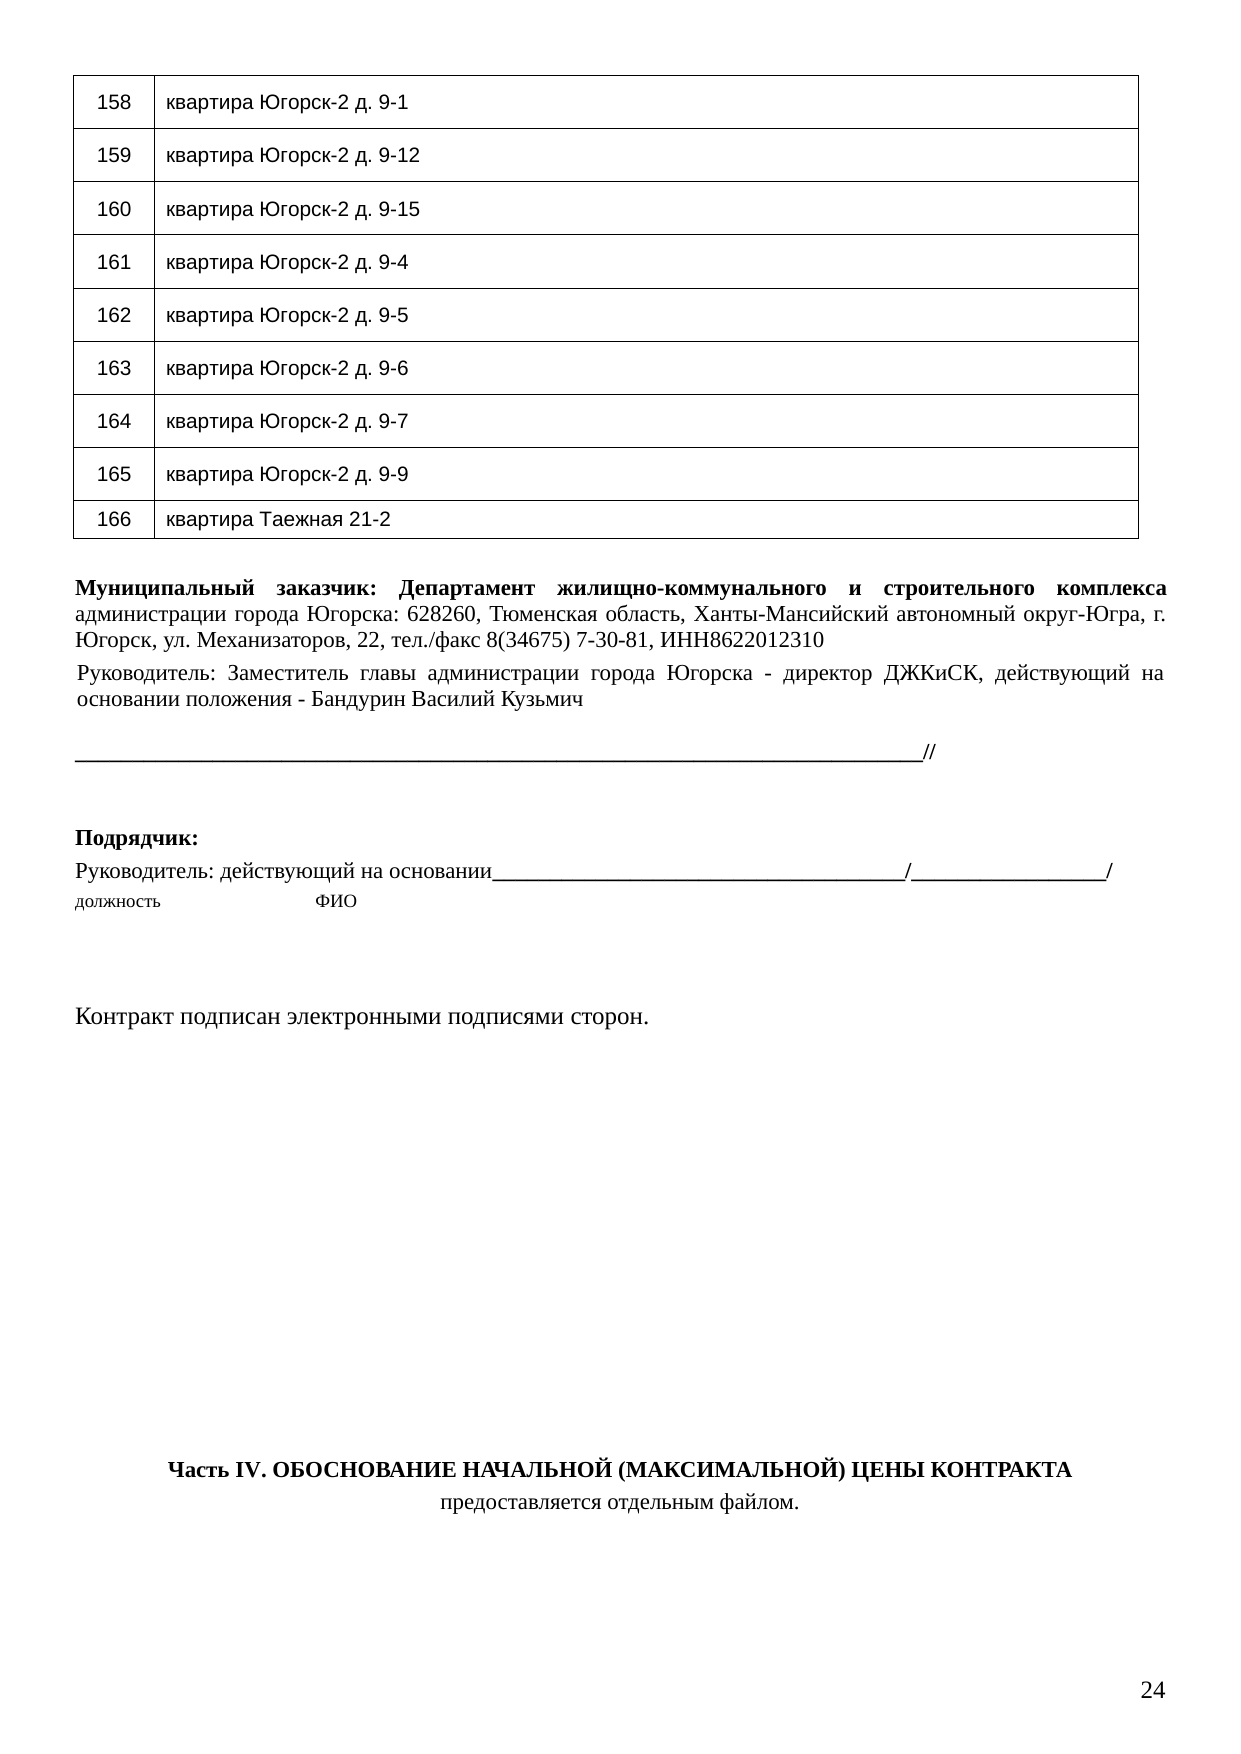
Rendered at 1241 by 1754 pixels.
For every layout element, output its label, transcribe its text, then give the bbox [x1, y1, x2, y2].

table_cell квартира Таежная 21-2 [155, 501, 1138, 537]
table_cell 158 [74, 76, 154, 128]
text Подрядчик: [75, 824, 1165, 851]
table_cell квартира Югорск-2 д. 9-6 [155, 342, 1138, 394]
table_cell 162 [74, 289, 154, 341]
table_cell 163 [74, 342, 154, 394]
text предоставляется отдельным файлом. [75, 1488, 1165, 1515]
table_cell квартира Югорск-2 д. 9-9 [155, 448, 1138, 500]
text должность ФИО [75, 889, 1167, 911]
table_cell квартира Югорск-2 д. 9-7 [155, 395, 1138, 447]
text Часть IV. ОБОСНОВАНИЕ НАЧАЛЬНОЙ (МАКСИМАЛЬНОЙ) ЦЕНЫ КОНТРАКТА [75, 1456, 1165, 1482]
table_cell квартира Югорск-2 д. 9-4 [155, 235, 1138, 287]
text Муниципальный заказчик: Департамент жилищно-коммунального и строительного комплекса администрации города Югорска: 628260, Тюменская область, Ханты-Мансийский автономный округ-Югра, г. Югорск, ул. Механизаторов, 22, тел./факс 8(34675) 7-30-81, ИНН8622012310 [75, 573, 1168, 653]
table_cell 166 [74, 501, 154, 537]
text Контракт подписан электронными подписями сторон. [75, 1001, 1167, 1029]
table_cell 165 [74, 448, 154, 500]
text Руководитель: Заместитель главы администрации города Югорска - директор ДЖКиСК, действующий на основании положения - Бандурин Василий Кузьмич [77, 659, 1165, 712]
table_cell квартира Югорск-2 д. 9-15 [155, 182, 1138, 234]
table_cell квартира Югорск-2 д. 9-12 [155, 129, 1138, 181]
table_cell 159 [74, 129, 154, 181]
table_cell 160 [74, 182, 154, 234]
table_cell 164 [74, 395, 154, 447]
table_cell квартира Югорск-2 д. 9-1 [155, 76, 1138, 128]
text __________________________________________________________________________// [75, 738, 1168, 765]
table_cell квартира Югорск-2 д. 9-5 [155, 289, 1138, 341]
table_cell 161 [74, 235, 154, 287]
text Руководитель: действующий на основании____________________________________/_________________/ [75, 857, 1165, 883]
